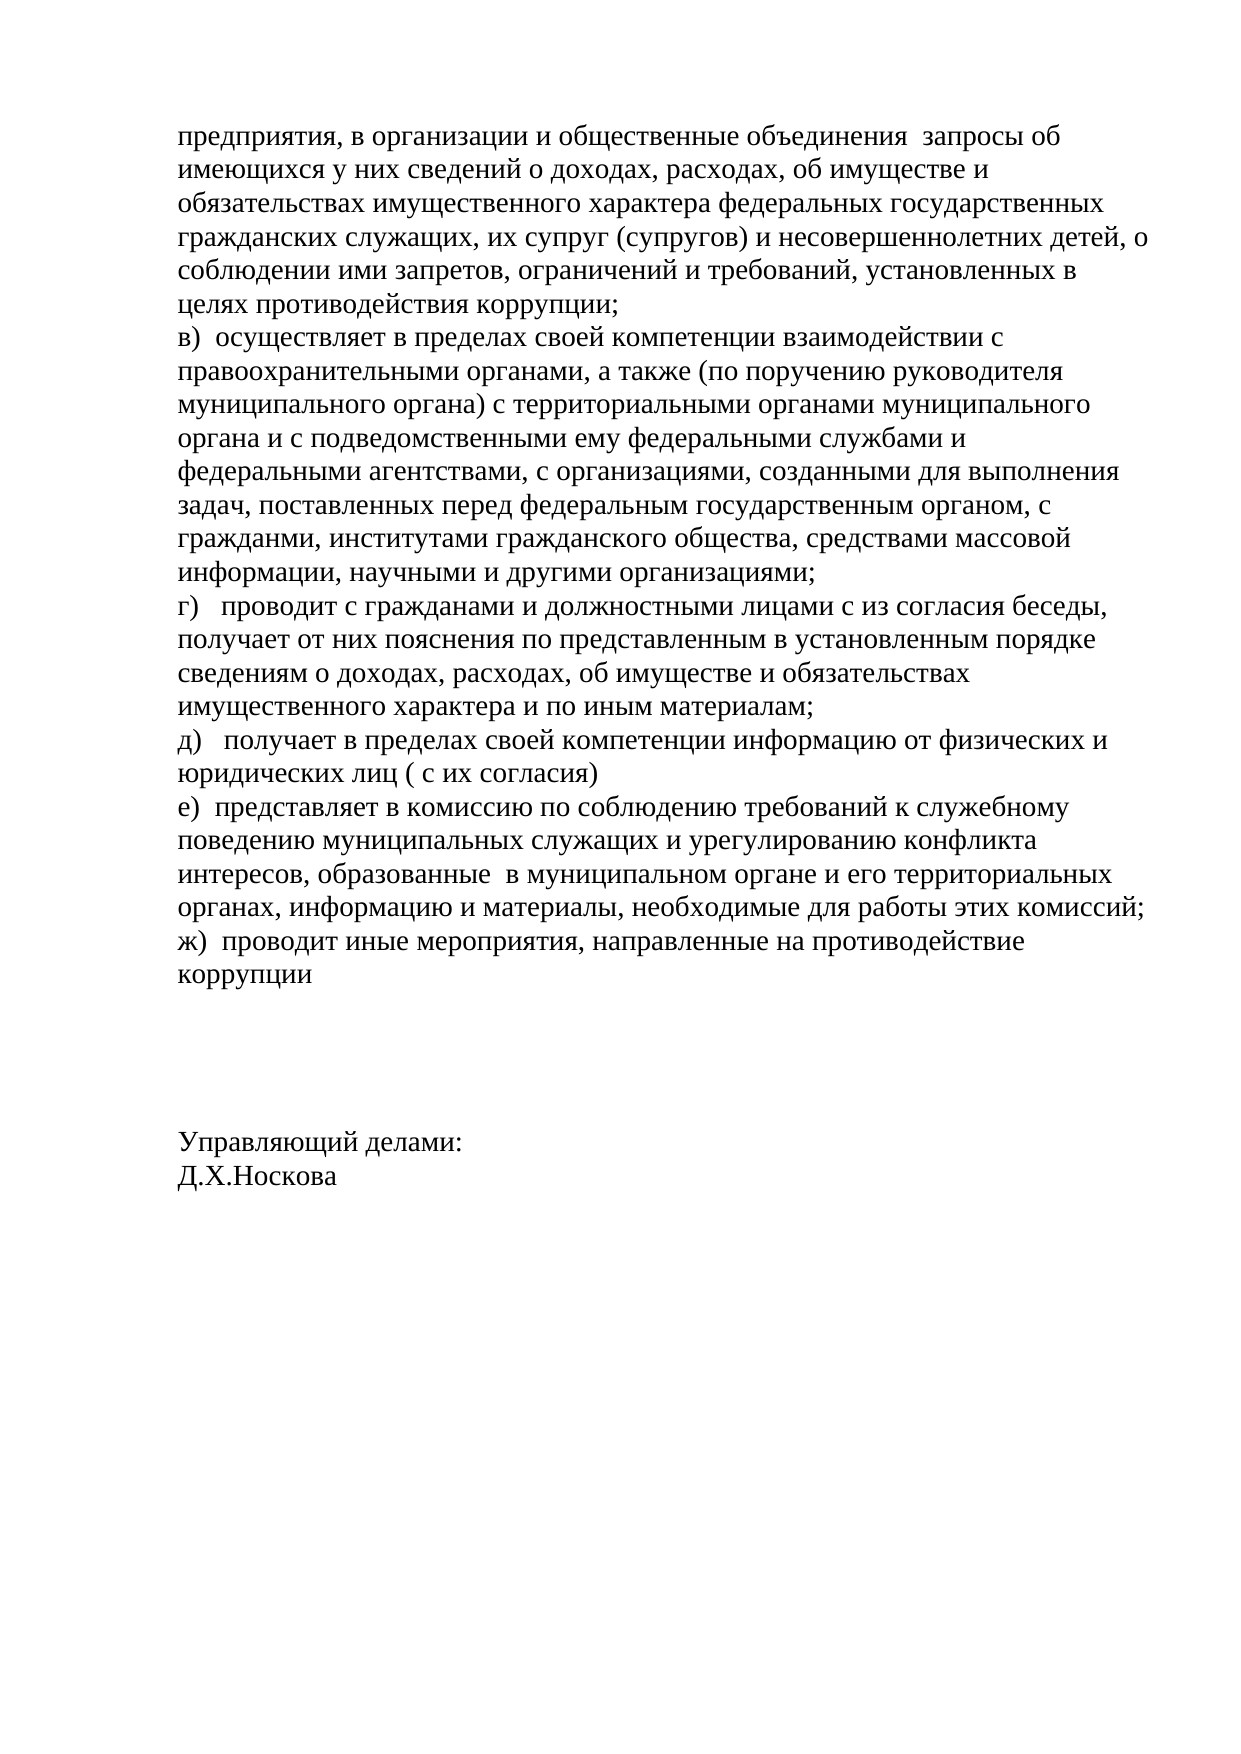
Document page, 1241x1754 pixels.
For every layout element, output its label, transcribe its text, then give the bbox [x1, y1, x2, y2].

text ж) проводит иные мероприятия, направленные на противодействие коррупции [177, 923, 1152, 990]
text д) получает в пределах своей компетенции информацию от физических и юридических лиц ( с их согласия) [177, 722, 1152, 789]
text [177, 118, 1152, 319]
text е) представляет в комиссию по соблюдению требований к служебному поведению муниципальных служащих и урегулированию конфликта интересов, образованные в муниципальном органе и его территориальных органах, информацию и материалы, необходимые для работы этих комиссий; [177, 789, 1152, 923]
text г) проводит с гражданами и должностными лицами с из согласия беседы, получает от них пояснения по представленным в установленным порядке сведениям о доходах, расходах, об имуществе и обязательствах имущественного характера и по иным материалам; [177, 588, 1152, 722]
text в) осуществляет в пределах своей компетенции взаимодействии с правоохранительными органами, а также (по поручению руководителя муниципального органа) с территориальными органами муниципального органа и с подведомственными ему федеральными службами и федеральными агентствами, с организациями, созданными для выполнения задач, поставленных перед федеральным государственным органом, с гражданми, институтами гражданского общества, средствами массовой информации, научными и другими организациями; [177, 319, 1152, 588]
text Управляющий делами: Д.Х.Носкова [177, 1124, 1152, 1191]
